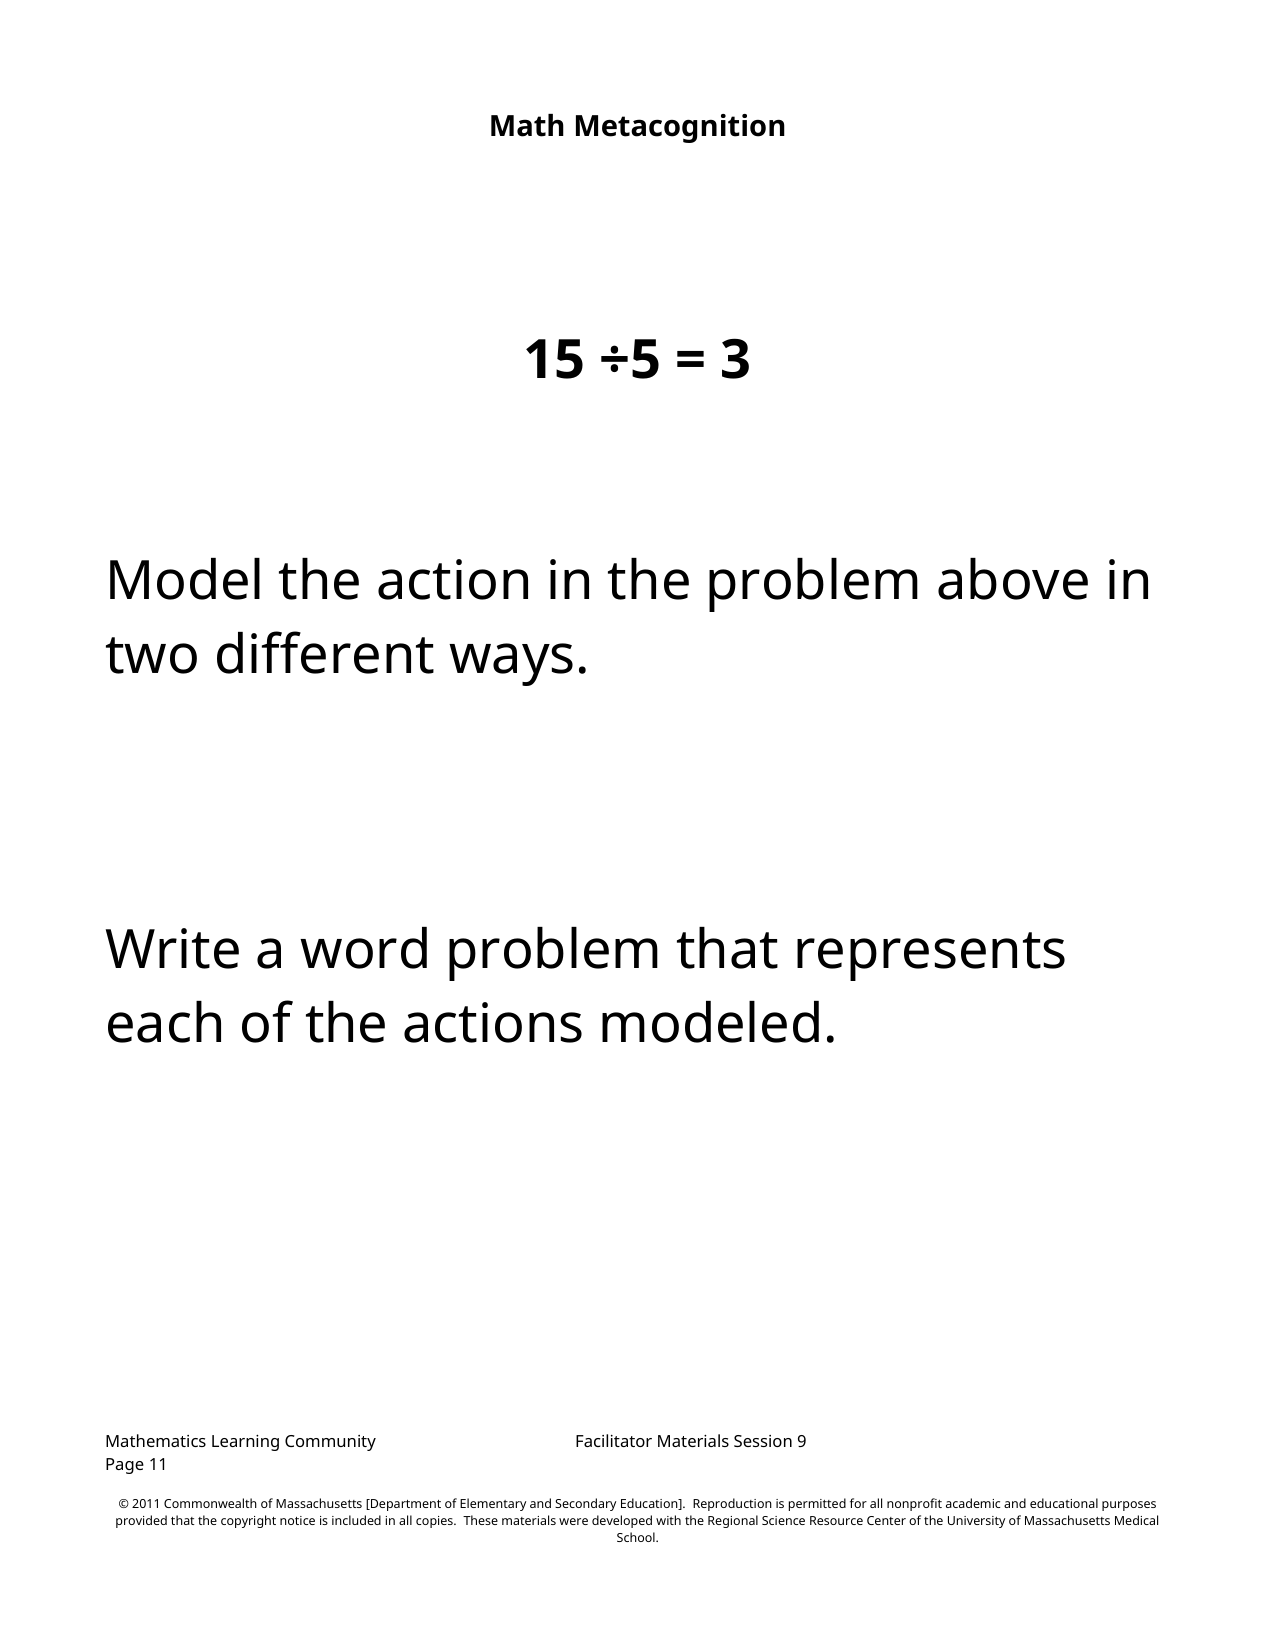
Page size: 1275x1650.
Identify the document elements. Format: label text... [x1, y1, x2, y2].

text Write a word problem that represents each of the actions modeled. [105, 911, 1170, 1058]
text Model the action in the problem above in two different ways. [105, 542, 1170, 689]
text Math Metacognition [105, 105, 1170, 145]
text 15 ÷5 = 3 [105, 321, 1170, 394]
